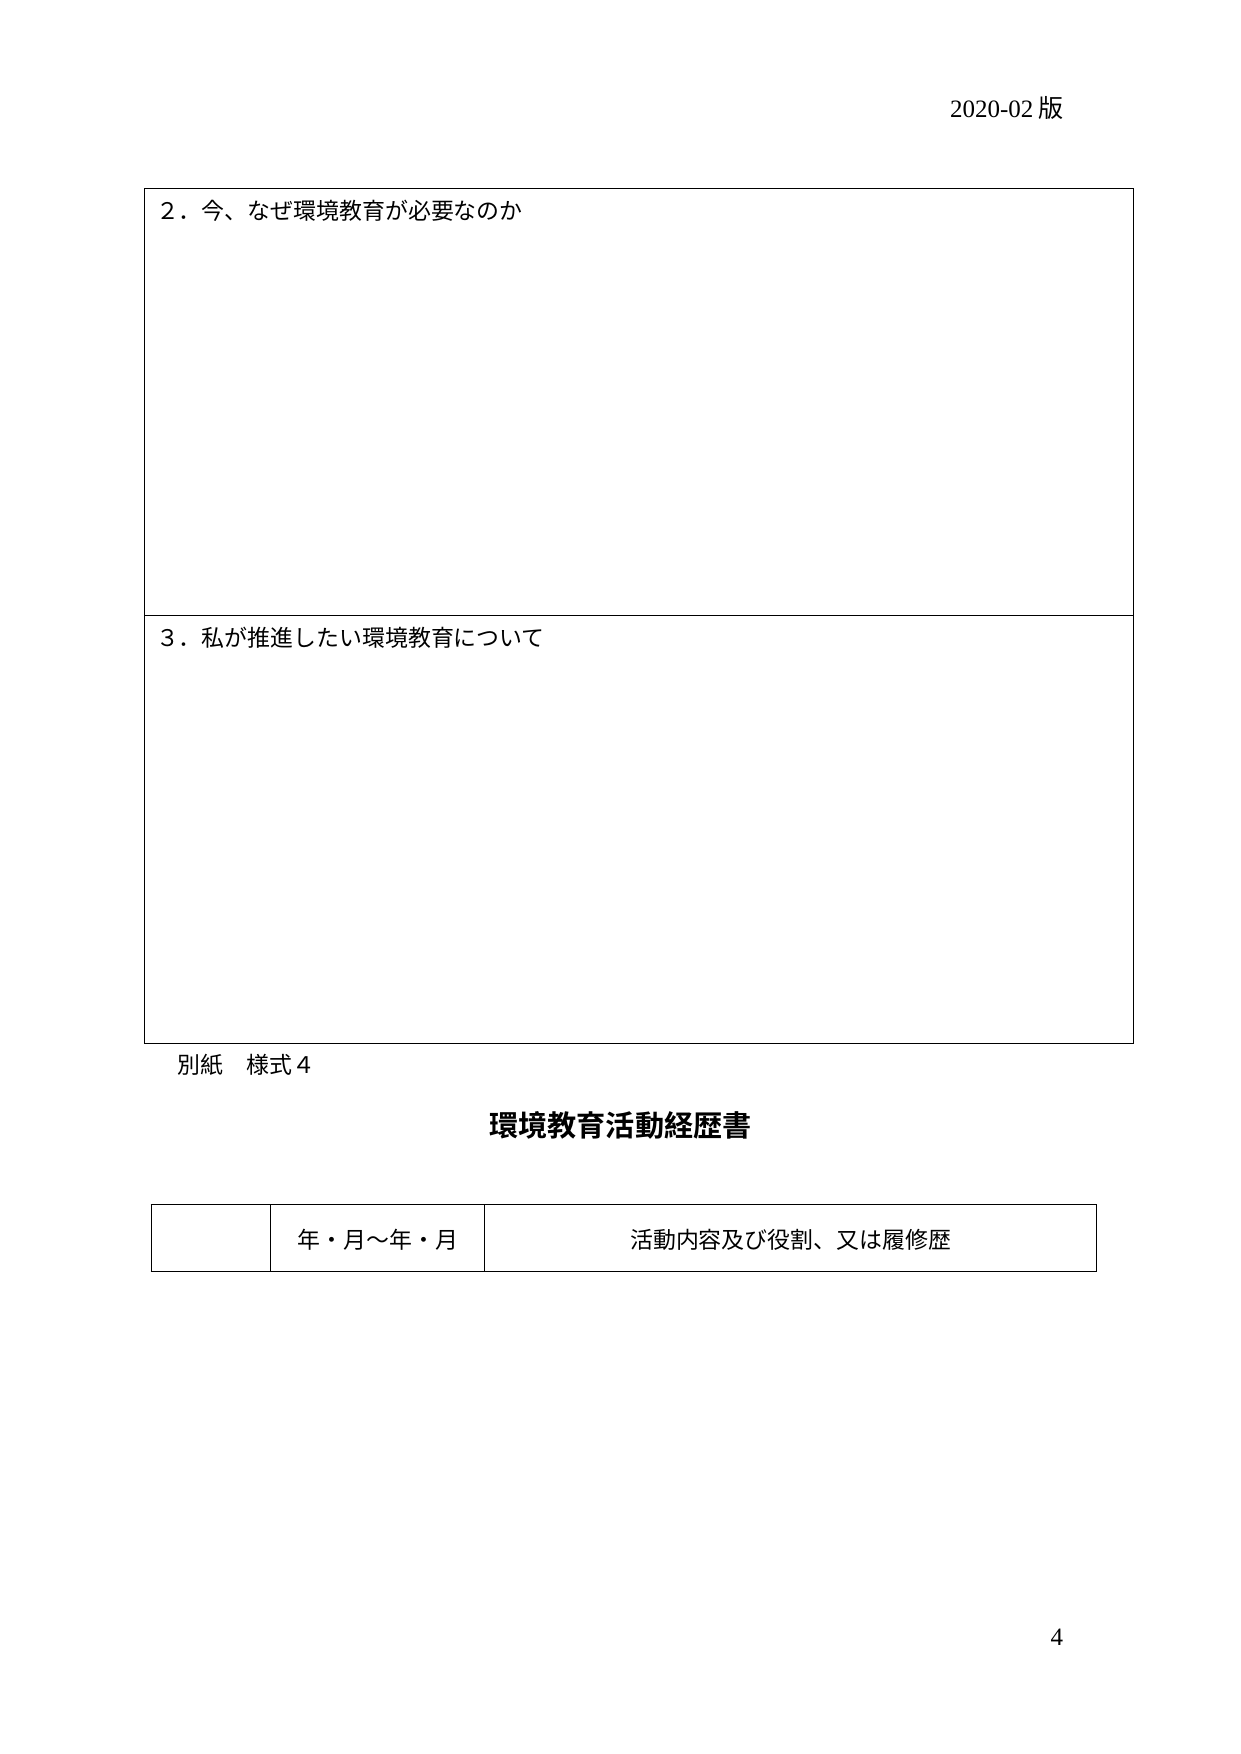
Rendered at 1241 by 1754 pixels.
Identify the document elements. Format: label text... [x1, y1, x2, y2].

table_cell ２．今、なぜ環境教育が必要なのか [145, 189, 1133, 615]
table_header 活動内容及び役割、又は履修歴 [485, 1205, 1096, 1271]
table_header 年・月〜年・月 [271, 1205, 484, 1271]
table_cell ３．私が推進したい環境教育について [145, 616, 1133, 1042]
text 環境教育活動経歴書 [177, 1084, 1063, 1164]
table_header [152, 1205, 270, 1271]
text 別紙 様式４ [177, 1044, 1063, 1084]
